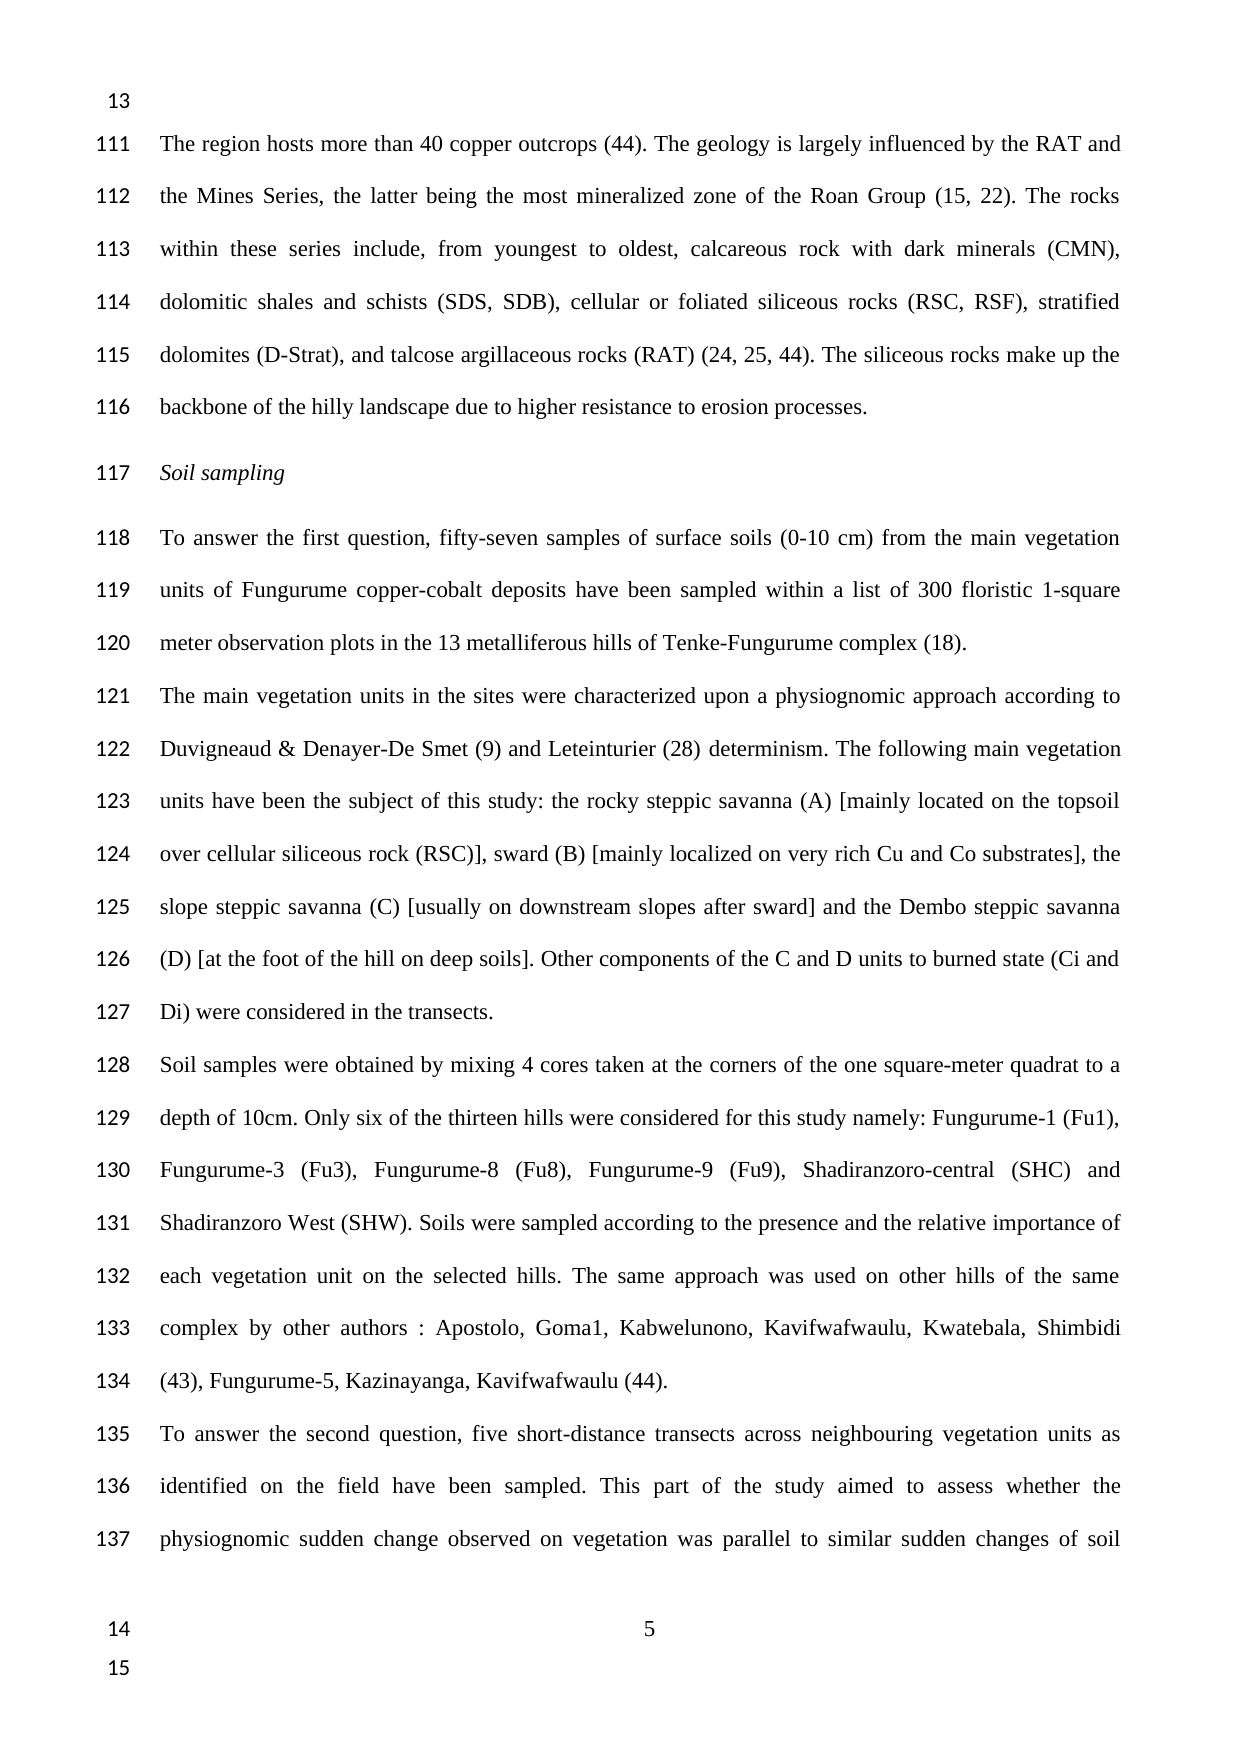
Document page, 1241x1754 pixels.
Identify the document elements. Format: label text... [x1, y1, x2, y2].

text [159, 1420, 1122, 1552]
text The main vegetation units in the sites were characterized upon a physiognomic approach according to Duvigneaud & Denayer-De Smet (9) and Leteinturier (28) determinism. The following main vegetation units have been the subject of this study: the rocky steppic savanna (A) [mainly located on the topsoil over cellular siliceous rock (RSC)], sward (B) [mainly localized on very rich Cu and Co substrates], the slope steppic savanna (C) [usually on downstream slopes after sward] and the Dembo steppic savanna (D) [at the foot of the hill on deep soils]. Other components of the C and D units to burned state (Ci and Di) were considered in the transects. [159, 682, 1122, 1024]
subtitle Soil sampling [159, 459, 1122, 485]
text The region hosts more than 40 copper outcrops (44). The geology is largely influenced by the RAT and the Mines Series, the latter being the most mineralized zone of the Roan Group (15, 22). The rocks within these series include, from youngest to oldest, calcareous rock with dark minerals (CMN), dolomitic shales and schists (SDS, SDB), cellular or foliated siliceous rocks (RSC, RSF), stratified dolomites (D-Strat), and talcose argillaceous rocks (RAT) (24, 25, 44). The siliceous rocks make up the backbone of the hilly landscape due to higher resistance to erosion processes. [159, 130, 1122, 420]
text To answer the first question, fifty-seven samples of surface soils (0-10 cm) from the main vegetation units of Fungurume copper-cobalt deposits have been sampled within a list of 300 floristic 1-square meter observation plots in the 13 metalliferous hills of Tenke-Fungurume complex (18). [159, 524, 1122, 656]
text Soil samples were obtained by mixing 4 cores taken at the corners of the one square-meter quadrat to a depth of 10cm. Only six of the thirteen hills were considered for this study namely: Fungurume-1 (Fu1), Fungurume-3 (Fu3), Fungurume-8 (Fu8), Fungurume-9 (Fu9), Shadiranzoro-central (SHC) and Shadiranzoro West (SHW). Soils were sampled according to the presence and the relative importance of each vegetation unit on the selected hills. The same approach was used on other hills of the same complex by other authors : Apostolo, Goma1, Kabwelunono, Kavifwafwaulu, Kwatebala, Shimbidi (43), Fungurume-5, Kazinayanga, Kavifwafwaulu (44). [159, 1051, 1122, 1393]
